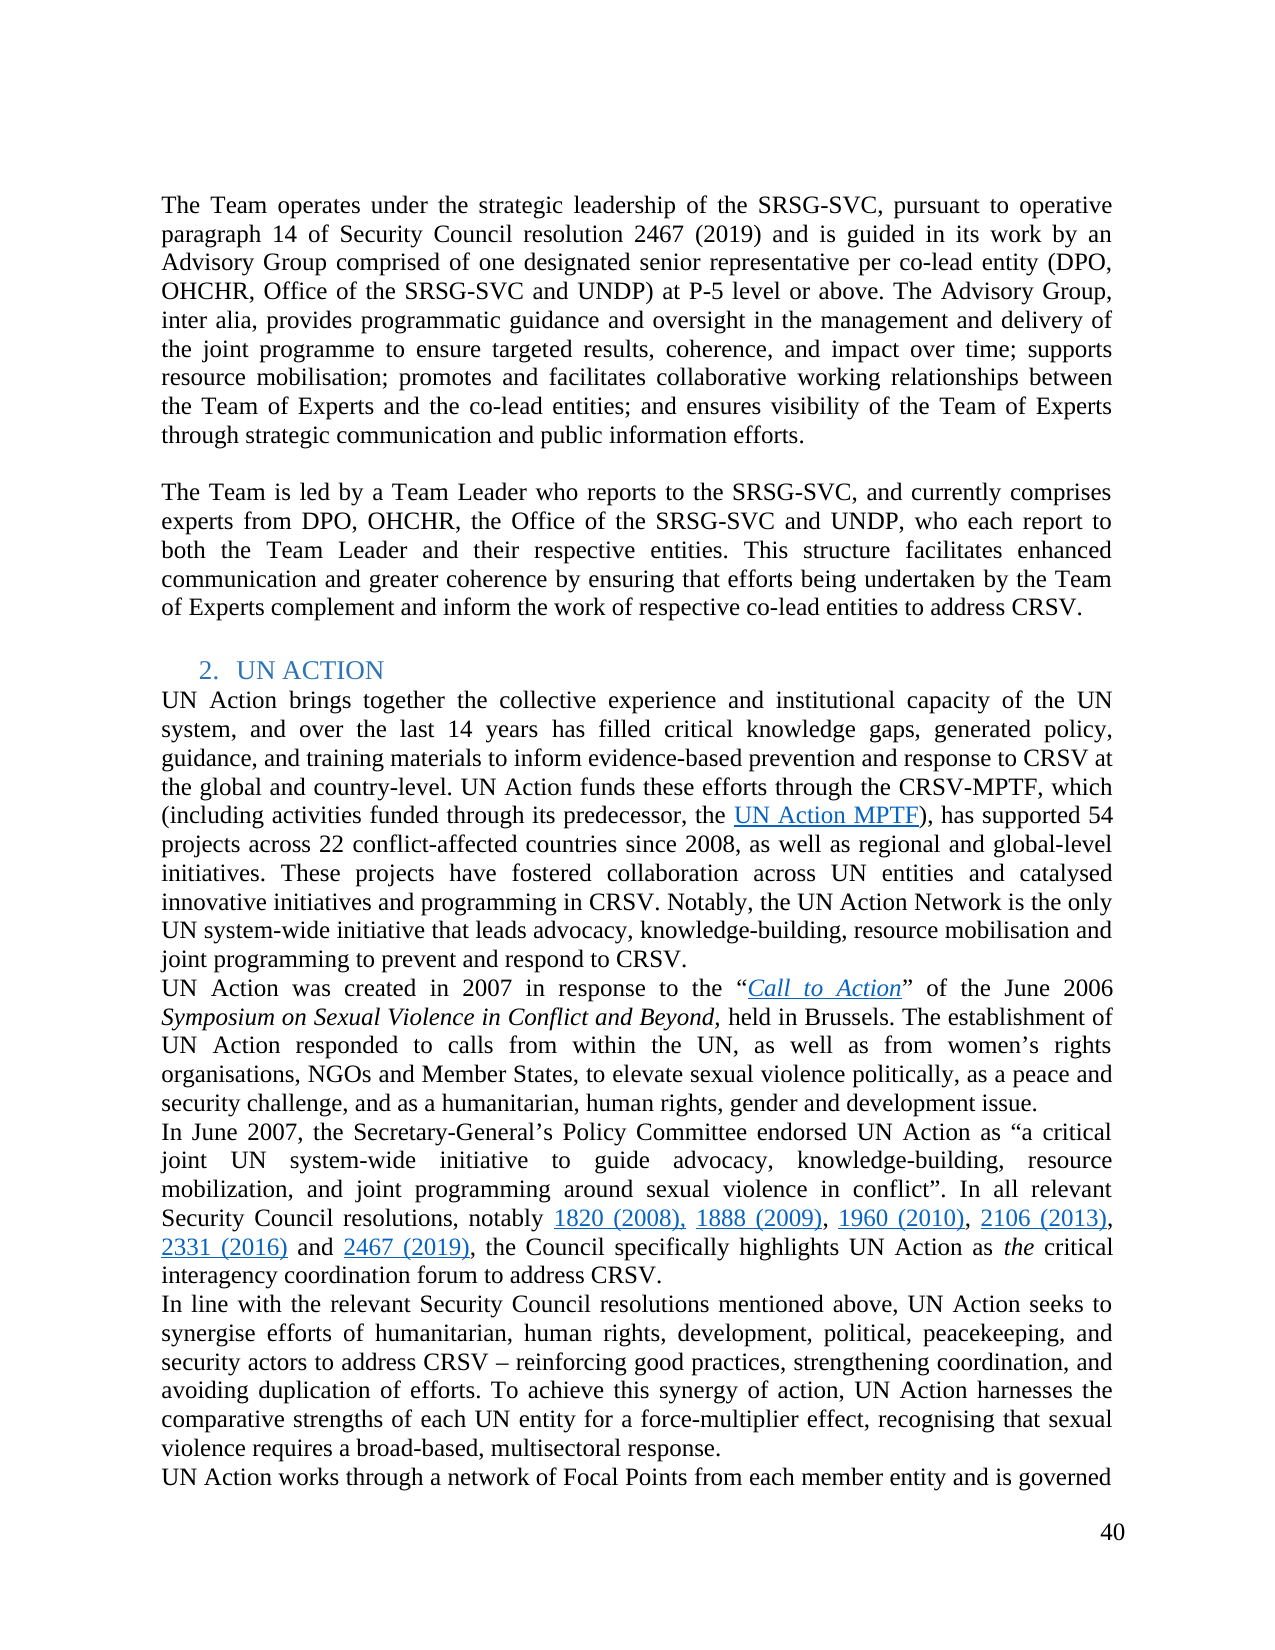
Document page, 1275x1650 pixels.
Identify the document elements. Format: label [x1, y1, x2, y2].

table_header [150, 161, 1124, 1490]
